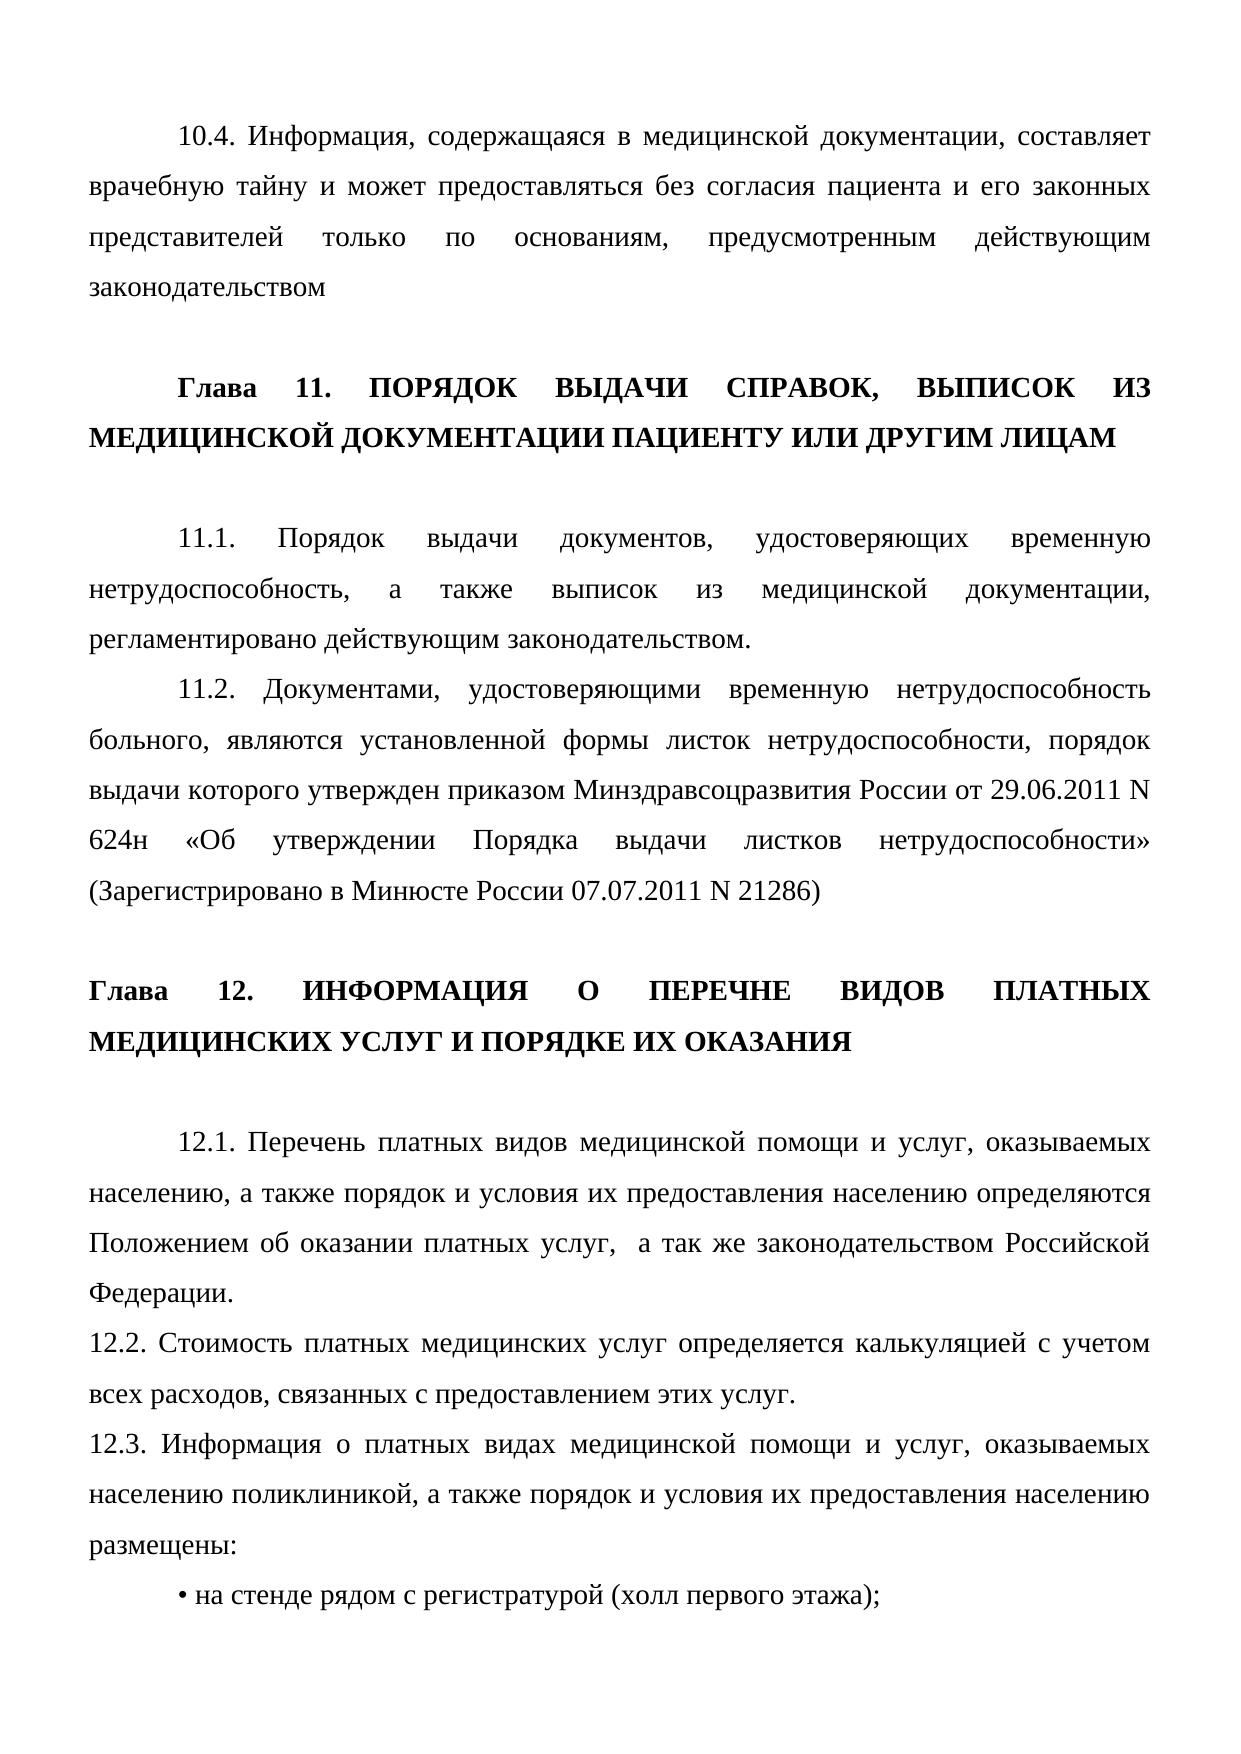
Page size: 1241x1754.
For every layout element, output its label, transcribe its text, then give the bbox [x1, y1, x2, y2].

text 10.4. Информация, содержащаяся в медицинской документации, составляет врачебную тайну и может предоставляться без согласия пациента и его законных представителей только по основаниям, предусмотренным действующим законодательством [88, 118, 1152, 303]
text 12.1. Перечень платных видов медицинской помощи и услуг, оказываемых населению, а также порядок и условия их предоставления населению определяются Положением об оказании платных услуг, а так же законодательством Российской Федерации. 12.2. Стоимость платных медицинских услуг определяется калькуляцией с учетом всех расходов, связанных с предоставлением этих услуг. 12.3. Информация о платных видах медицинской помощи и услуг, оказываемых населению поликлиникой, а также порядок и условия их предоставления населению размещены: [88, 1124, 1152, 1560]
text 11.2. Документами, удостоверяющими временную нетрудоспособность больного, являются установленной формы листок нетрудоспособности, порядок выдачи которого утвержден приказом Минздравсоцразвития России от 29.06.2011 N 624н «Об утверждении Порядка выдачи листков нетрудоспособности» (Зарегистрировано в Минюсте России 07.07.2011 N 21286) [88, 672, 1152, 906]
text Глава 11. ПОРЯДОК ВЫДАЧИ СПРАВОК, ВЫПИСОК ИЗ МЕДИЦИНСКОЙ ДОКУМЕНТАЦИИ ПАЦИЕНТУ ИЛИ ДРУГИМ ЛИЦАМ [88, 370, 1152, 453]
text Глава 12. ИНФОРМАЦИЯ О ПЕРЕЧНЕ ВИДОВ ПЛАТНЫХ МЕДИЦИНСКИХ УСЛУГ И ПОРЯДКЕ ИХ ОКАЗАНИЯ [88, 923, 1152, 1057]
text 11.1. Порядок выдачи документов, удостоверяющих временную нетрудоспособность, а также выписок из медицинской документации, регламентировано действующим законодательством. [88, 521, 1152, 655]
text • на стенде рядом с регистратурой (холл первого этажа); [88, 1577, 1152, 1611]
